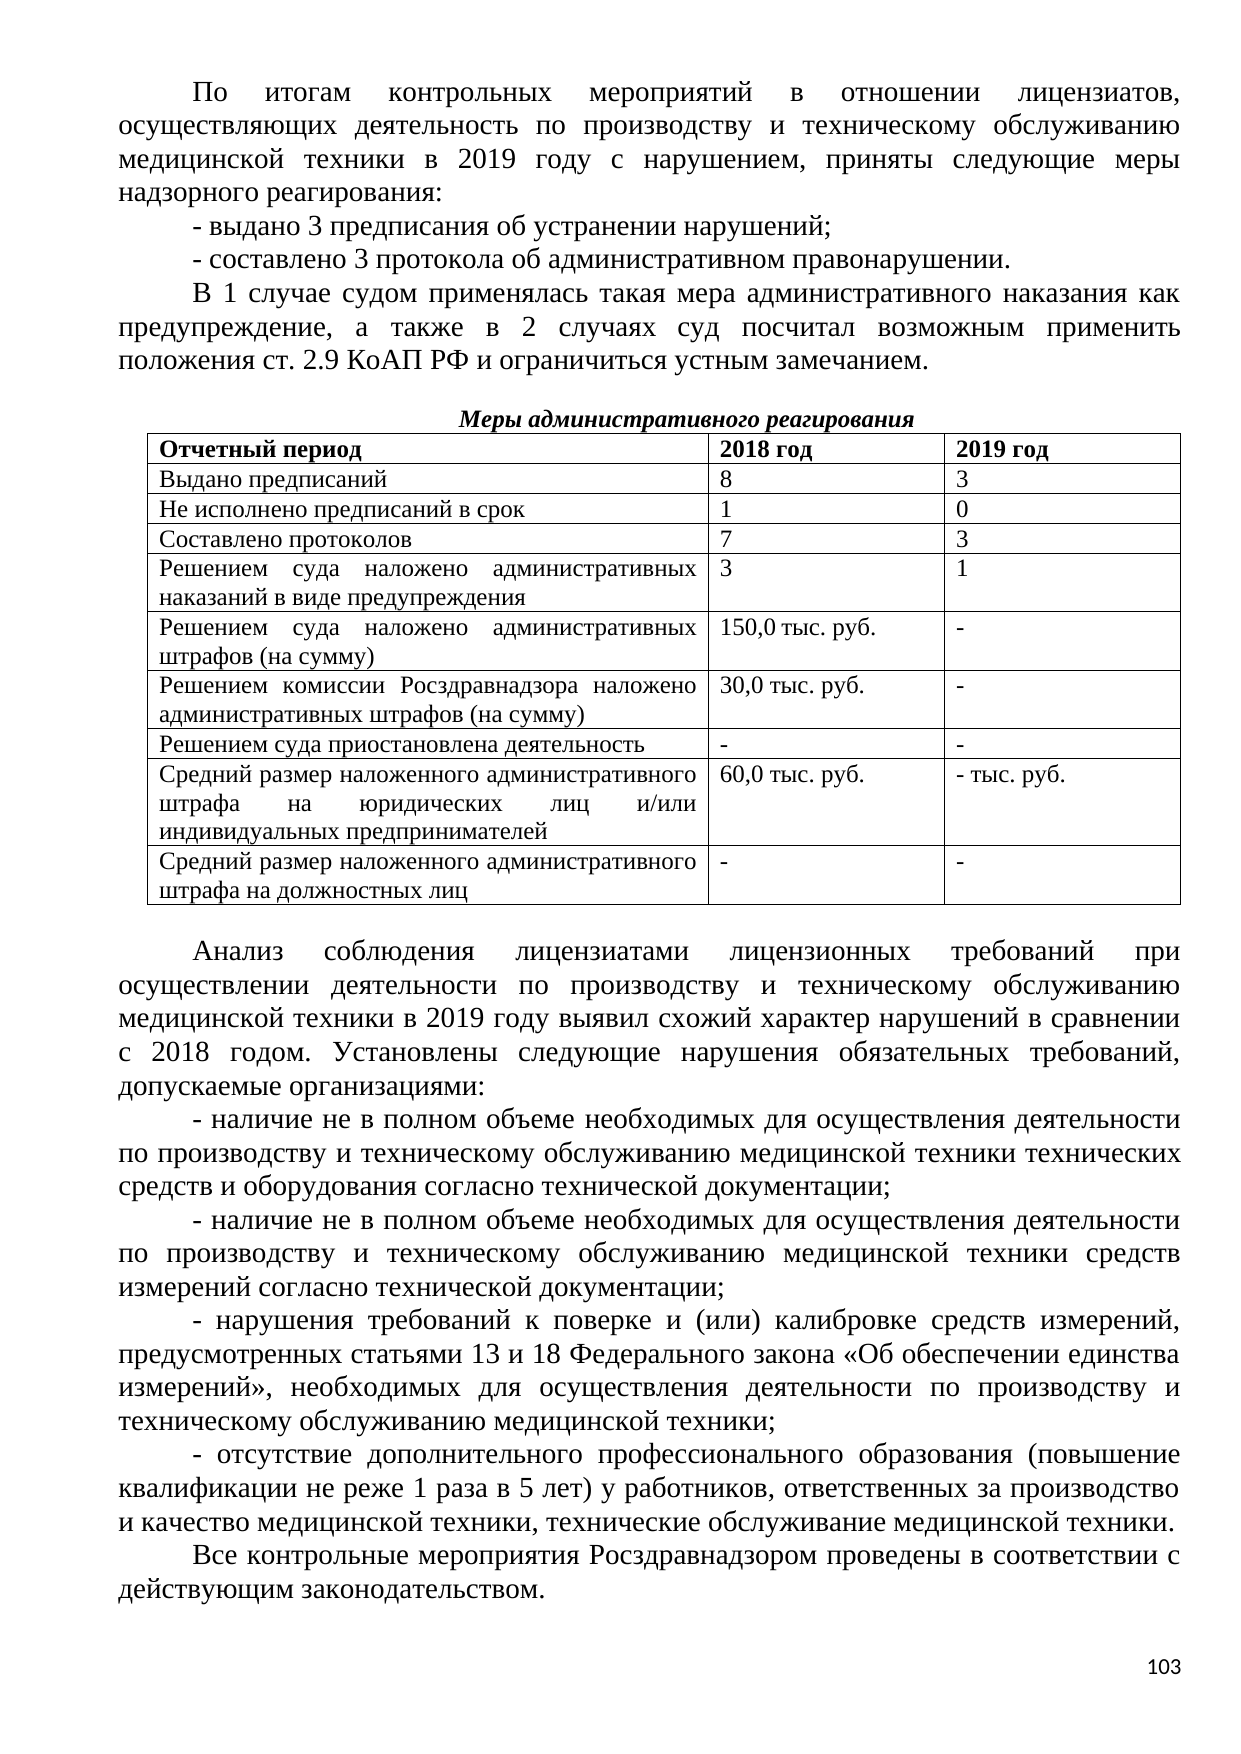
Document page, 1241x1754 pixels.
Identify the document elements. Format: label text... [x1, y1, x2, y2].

text Меры административного реагирования [118, 404, 1181, 433]
text - наличие не в полном объеме необходимых для осуществления деятельности по производству и техническому обслуживанию медицинской техники технических средств и оборудования согласно технической документации; [118, 1101, 1181, 1202]
table_cell - [709, 846, 944, 904]
table_cell 7 [709, 524, 944, 552]
table_cell 150,0 тыс. руб. [709, 612, 944, 669]
text По итогам контрольных мероприятий в отношении лицензиатов, осуществляющих деятельность по производству и техническому обслуживанию медицинской техники в 2019 году с нарушением, приняты следующие меры надзорного реагирования: [118, 74, 1181, 208]
table_cell 0 [945, 494, 1180, 523]
text - наличие не в полном объеме необходимых для осуществления деятельности по производству и техническому обслуживанию медицинской техники средств измерений согласно технической документации; [118, 1202, 1181, 1302]
table_cell Решением суда приостановлена деятельность [148, 729, 708, 758]
text Анализ соблюдения лицензиатами лицензионных требований при осуществлении деятельности по производству и техническому обслуживанию медицинской техники в 2019 году выявил схожий характер нарушений в сравнении с 2018 годом. Установлены следующие нарушения обязательных требований, допускаемые организациями: [118, 933, 1181, 1101]
table_cell 1 [945, 554, 1180, 611]
table_header 2018 год [709, 434, 944, 463]
table_cell 8 [709, 464, 944, 493]
table_cell - тыс. руб. [945, 759, 1180, 845]
table_cell 30,0 тыс. руб. [709, 671, 944, 728]
table_cell Решением суда наложено административных наказаний в виде предупреждения [148, 554, 708, 611]
table_cell Не исполнено предписаний в срок [148, 494, 708, 523]
table_cell - [945, 612, 1180, 669]
text В 1 случае судом применялась такая мера административного наказания как предупреждение, а также в 2 случаях суд посчитал возможным применить положения ст. 2.9 КоАП РФ и ограничиться устным замечанием. [118, 275, 1181, 376]
table_cell - [945, 846, 1180, 904]
text - нарушения требований к поверке и (или) калибровке средств измерений, предусмотренных статьями 13 и 18 Федерального закона «Об обеспечении единства измерений», необходимых для осуществления деятельности по производству и техническому обслуживанию медицинской техники; [118, 1302, 1181, 1437]
table_cell Средний размер наложенного административного штрафа на юридических лиц и/или индивидуальных предпринимателей [148, 759, 708, 845]
table_cell 1 [709, 494, 944, 523]
text - выдано 3 предписания об устранении нарушений; [118, 208, 1181, 242]
table_header Отчетный период [148, 434, 708, 463]
text - составлено 3 протокола об административном правонарушении. [118, 242, 1181, 275]
table_cell 60,0 тыс. руб. [709, 759, 944, 845]
table_cell 3 [945, 524, 1180, 552]
table_cell Решением комиссии Росздравнадзора наложено административных штрафов (на сумму) [148, 671, 708, 728]
table_cell 3 [709, 554, 944, 611]
table_header 2019 год [945, 434, 1180, 463]
table_cell - [945, 671, 1180, 728]
table_cell Средний размер наложенного административного штрафа на должностных лиц [148, 846, 708, 904]
text Все контрольные мероприятия Росздравнадзором проведены в соответствии с действующим законодательством. [118, 1537, 1181, 1604]
table_cell Решением суда наложено административных штрафов (на сумму) [148, 612, 708, 669]
table_cell Составлено протоколов [148, 524, 708, 552]
table_cell 3 [945, 464, 1180, 493]
text - отсутствие дополнительного профессионального образования (повышение квалификации не реже 1 раза в 5 лет) у работников, ответственных за производство и качество медицинской техники, технические обслуживание медицинской техники. [118, 1437, 1181, 1537]
table_cell Выдано предписаний [148, 464, 708, 493]
table_cell - [945, 729, 1180, 758]
table_cell - [709, 729, 944, 758]
